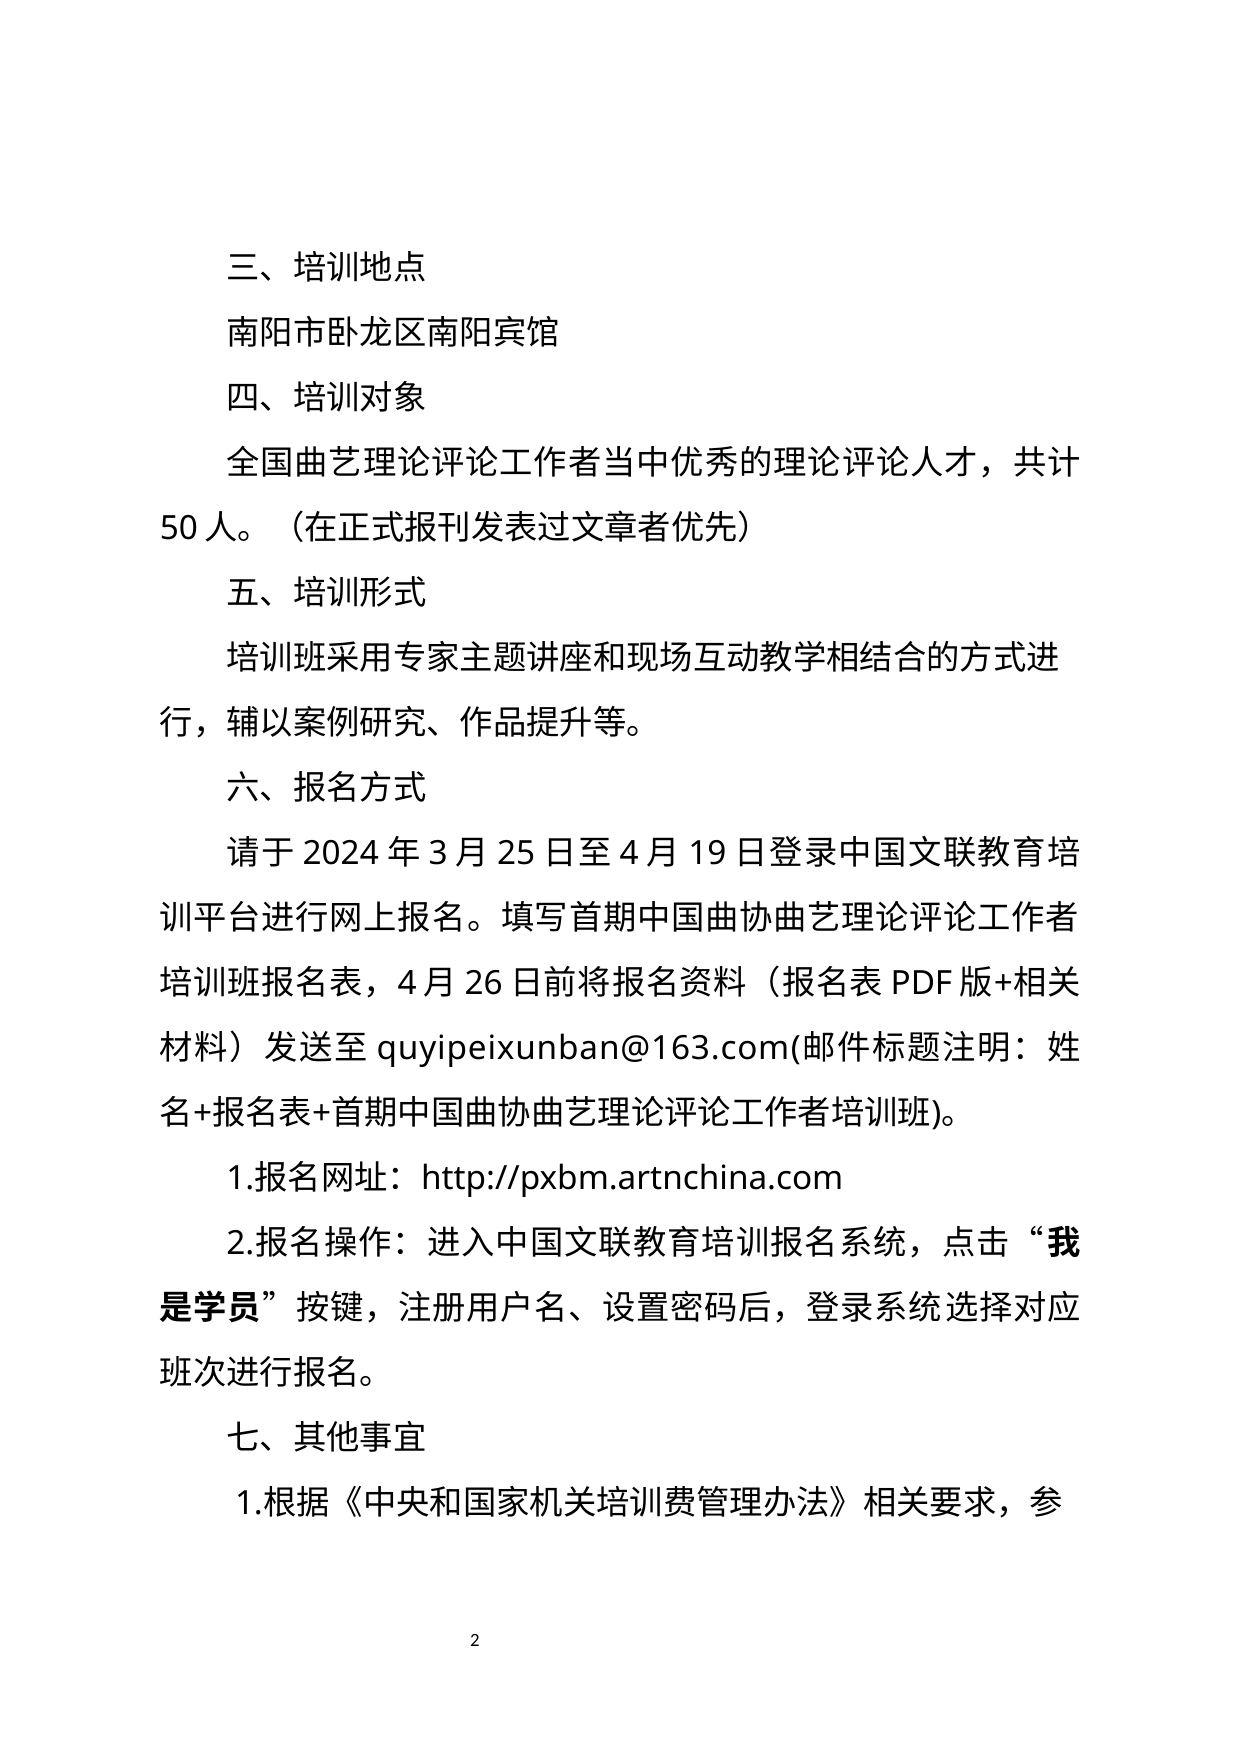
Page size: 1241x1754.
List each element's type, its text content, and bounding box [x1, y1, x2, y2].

text 四、培训对象 [159, 363, 1081, 428]
text 请于2024年3月25日至4月19日登录中国文联教育培训平台进行网上报名。填写首期中国曲协曲艺理论评论工作者培训班报名表，4月26日前将报名资料（报名表PDF版+相关材料）发送至quyipeixunban@163.com(邮件标题注明：姓名+报名表+首期中国曲协曲艺理论评论工作者培训班)。 [159, 818, 1081, 1143]
text 七、其他事宜 [159, 1403, 1081, 1468]
text 2.报名操作：进入中国文联教育培训报名系统，点击“我是学员”按键，注册用户名、设置密码后，登录系统选择对应班次进行报名。 [159, 1208, 1081, 1403]
text 南阳市卧龙区南阳宾馆 [159, 298, 1081, 363]
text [159, 1468, 1081, 1533]
list 三、培训地点 [159, 233, 1081, 298]
list 培训班采用专家主题讲座和现场互动教学相结合的方式进行，辅以案例研究、作品提升等。 [159, 623, 1081, 753]
text 1.报名网址：http://pxbm.artnchina.com [159, 1143, 1081, 1208]
text 五、培训形式 [159, 558, 1081, 623]
text 全国曲艺理论评论工作者当中优秀的理论评论人才，共计50人。（在正式报刊发表过文章者优先） [159, 428, 1081, 558]
text 六、报名方式 [159, 753, 1081, 818]
